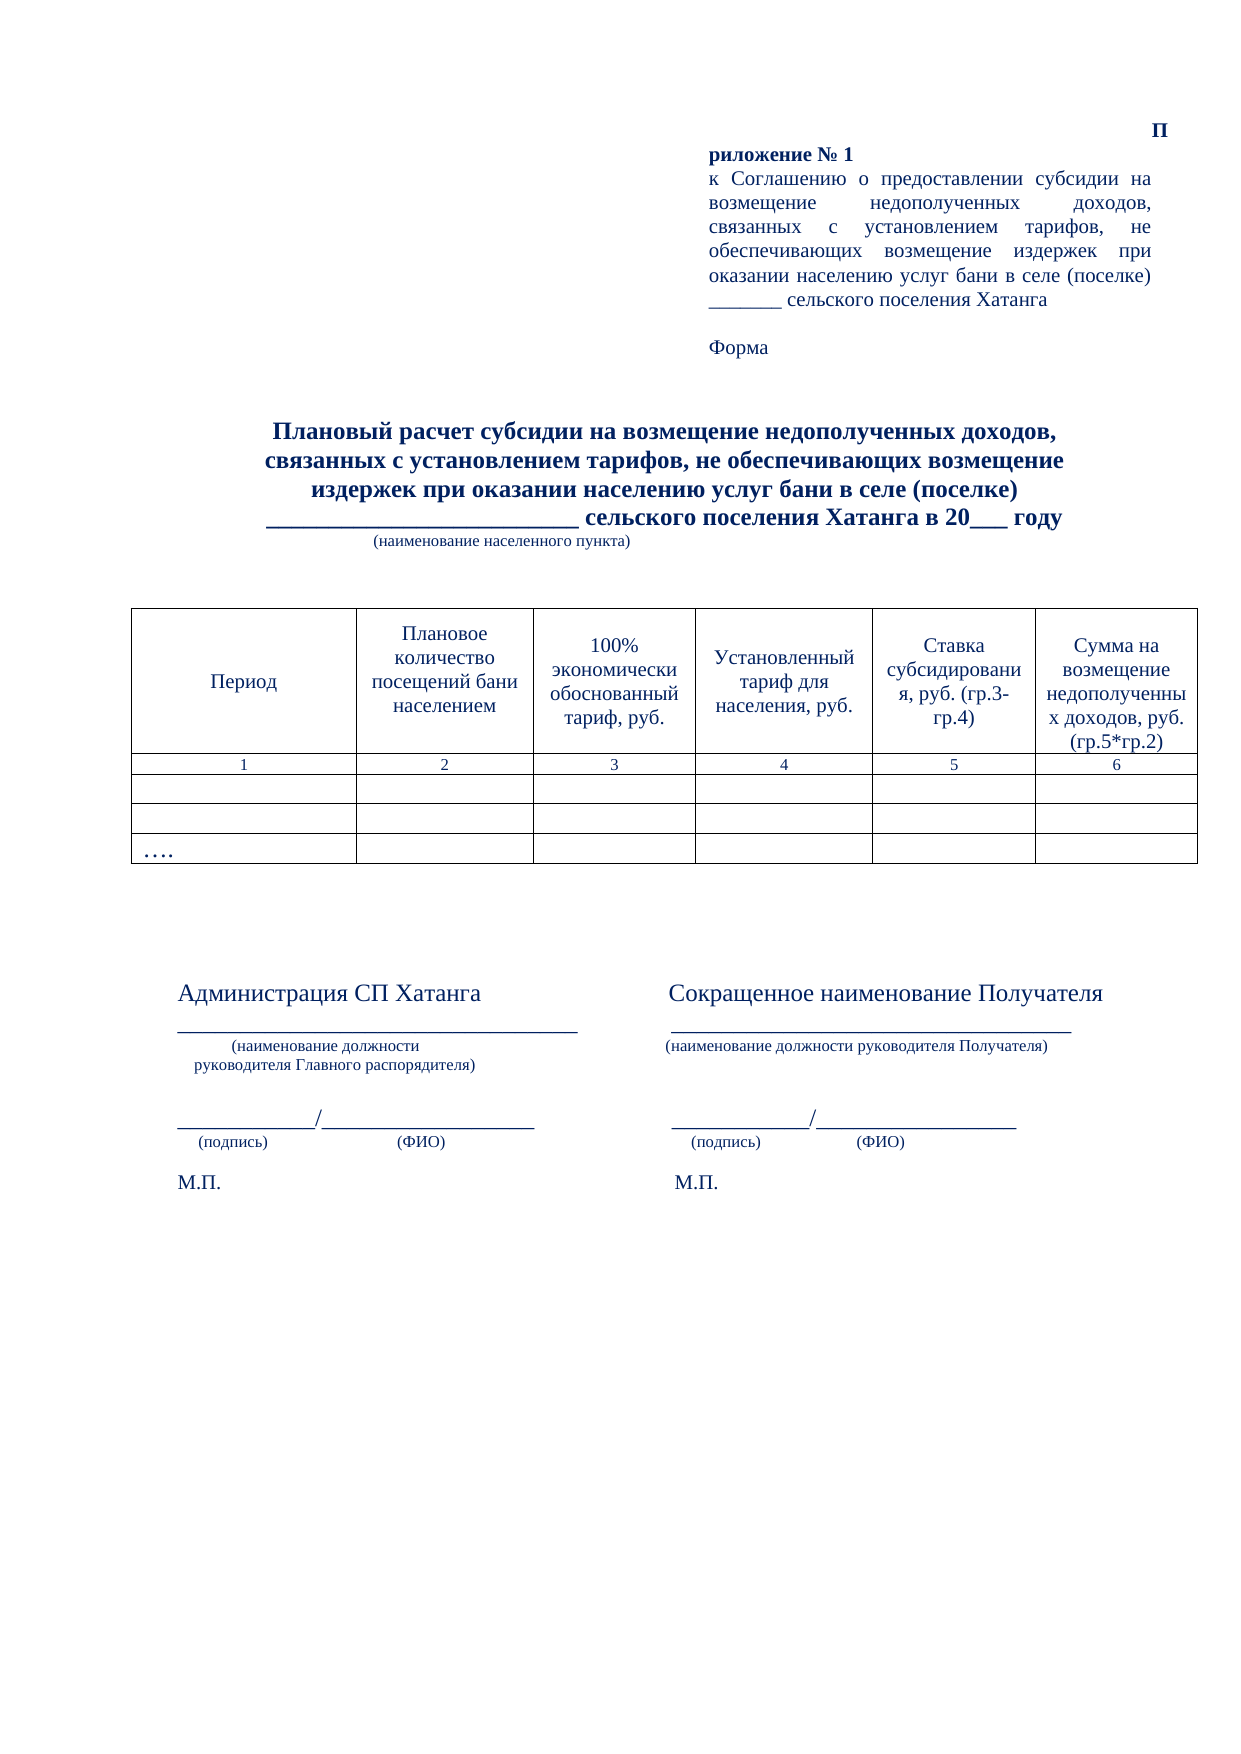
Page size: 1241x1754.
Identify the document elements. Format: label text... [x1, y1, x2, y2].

table_cell [696, 834, 872, 863]
table_cell [357, 804, 533, 833]
table_cell 1 [132, 754, 356, 773]
table_cell 2 [357, 754, 533, 773]
text руководителя Главного распорядителя) [177, 1055, 1152, 1074]
table_header Ставка субсидирования, руб. (гр.3-гр.4) [873, 609, 1035, 753]
text Форма [709, 335, 1152, 359]
text Плановый расчет субсидии на возмещение недополученных доходов, [177, 416, 1152, 445]
table_header Установленный тариф для населения, руб. [696, 609, 872, 753]
table_cell [1036, 834, 1197, 863]
table_cell 3 [534, 754, 695, 773]
text М.П. М.П. [177, 1170, 1152, 1194]
table_header Период [132, 609, 356, 753]
table_header Сумма на возмещение недополученных доходов, руб. (гр.5*гр.2) [1036, 609, 1197, 753]
table_cell [1036, 804, 1197, 833]
table_cell [534, 834, 695, 863]
table_cell [1036, 775, 1197, 803]
table_cell [873, 834, 1035, 863]
text _________________________ сельского поселения Хатанга в 20___ году [177, 502, 1152, 531]
table_cell [873, 775, 1035, 803]
table_cell [357, 775, 533, 803]
text (наименование должности (наименование должности руководителя Получателя) [177, 1036, 1152, 1055]
text Администрация СП Хатанга Сокращенное наименование Получателя [177, 978, 1152, 1007]
text ___________/_________________ ___________/________________ [177, 1103, 1152, 1132]
table_cell 6 [1036, 754, 1197, 773]
text (подпись) (ФИО) (подпись) (ФИО) [177, 1132, 1152, 1151]
table_cell …. [132, 834, 356, 863]
text к Соглашению о предоставлении субсидии на возмещение недополученных доходов, связанных с установлением тарифов, не обеспечивающих возмещение издержек при оказании населению услуг бани в селе (поселке) _______ сельского поселения Хатанга [709, 166, 1152, 311]
table_cell [534, 775, 695, 803]
text издержек при оказании населению услуг бани в селе (поселке) [177, 474, 1152, 502]
text Приложение № 1 [709, 118, 1152, 166]
table_cell [534, 804, 695, 833]
table_cell [132, 804, 356, 833]
table_header 100% экономически обоснованный тариф, руб. [534, 609, 695, 753]
text ________________________________ ________________________________ [177, 1007, 1152, 1036]
text связанных с установлением тарифов, не обеспечивающих возмещение [177, 445, 1152, 474]
table_cell 4 [696, 754, 872, 773]
table_cell [696, 775, 872, 803]
table_cell [132, 775, 356, 803]
table_cell [357, 834, 533, 863]
table_cell [873, 804, 1035, 833]
table_cell [696, 804, 872, 833]
table_header Плановое количество посещений бани населением [357, 609, 533, 753]
table_cell 5 [873, 754, 1035, 773]
text (наименование населенного пункта) [177, 531, 1152, 550]
